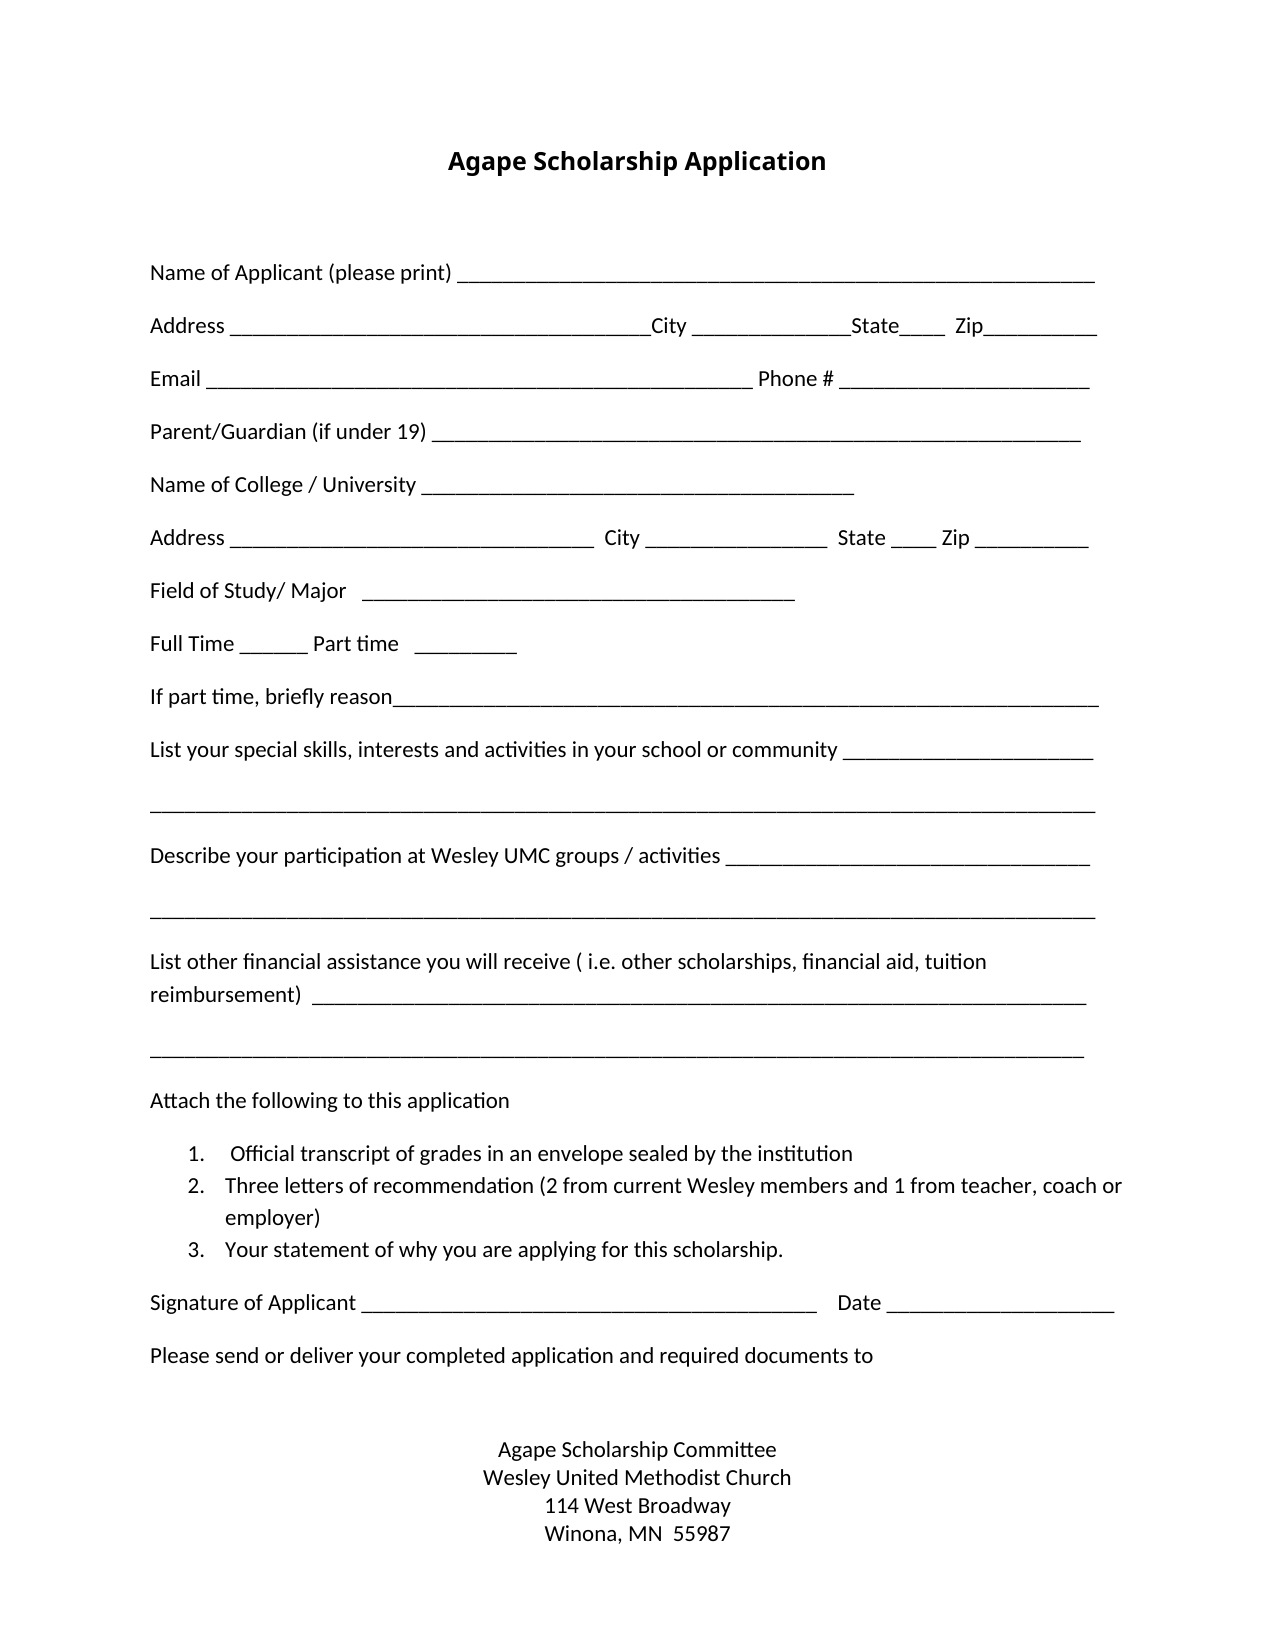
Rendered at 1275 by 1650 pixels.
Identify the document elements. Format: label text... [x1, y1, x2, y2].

text Parent/Guardian (if under 19) _________________________________________________________ [150, 417, 1125, 445]
text Address ________________________________ City ________________ State ____ Zip __________ [150, 523, 1125, 551]
text Email ________________________________________________ Phone # ______________________ [150, 364, 1125, 392]
text List other financial assistance you will receive ( i.e. other scholarships, financial aid, tuition reimbursement) ____________________________________________________________________ [150, 947, 1125, 1008]
list Official transcript of grades in an envelope sealed by the institution [187, 1139, 1125, 1167]
text List your special skills, interests and activities in your school or community ______________________ [150, 735, 1125, 763]
text Please send or deliver your completed application and required documents to [150, 1341, 1125, 1369]
text Attach the following to this application [150, 1086, 1125, 1114]
text ___________________________________________________________________________________ [150, 788, 1125, 816]
text Full Time ______ Part time _________ [150, 629, 1125, 657]
text Field of Study/ Major ______________________________________ [150, 576, 1125, 604]
list Three letters of recommendation (2 from current Wesley members and 1 from teacher, coach or employer) [187, 1171, 1125, 1231]
text Name of College / University ______________________________________ [150, 470, 1125, 498]
text __________________________________________________________________________________ [150, 1033, 1125, 1061]
text Describe your participation at Wesley UMC groups / activities ________________________________ [150, 841, 1125, 869]
text Signature of Applicant ________________________________________ Date ____________________ [150, 1288, 1125, 1316]
text Address _____________________________________City ______________State____ Zip__________ [150, 311, 1125, 339]
text If part time, briefly reason______________________________________________________________ [150, 682, 1125, 710]
text Name of Applicant (please print) ________________________________________________________ [150, 258, 1125, 286]
list Your statement of why you are applying for this scholarship. [187, 1235, 1125, 1263]
text ___________________________________________________________________________________ [150, 894, 1125, 922]
